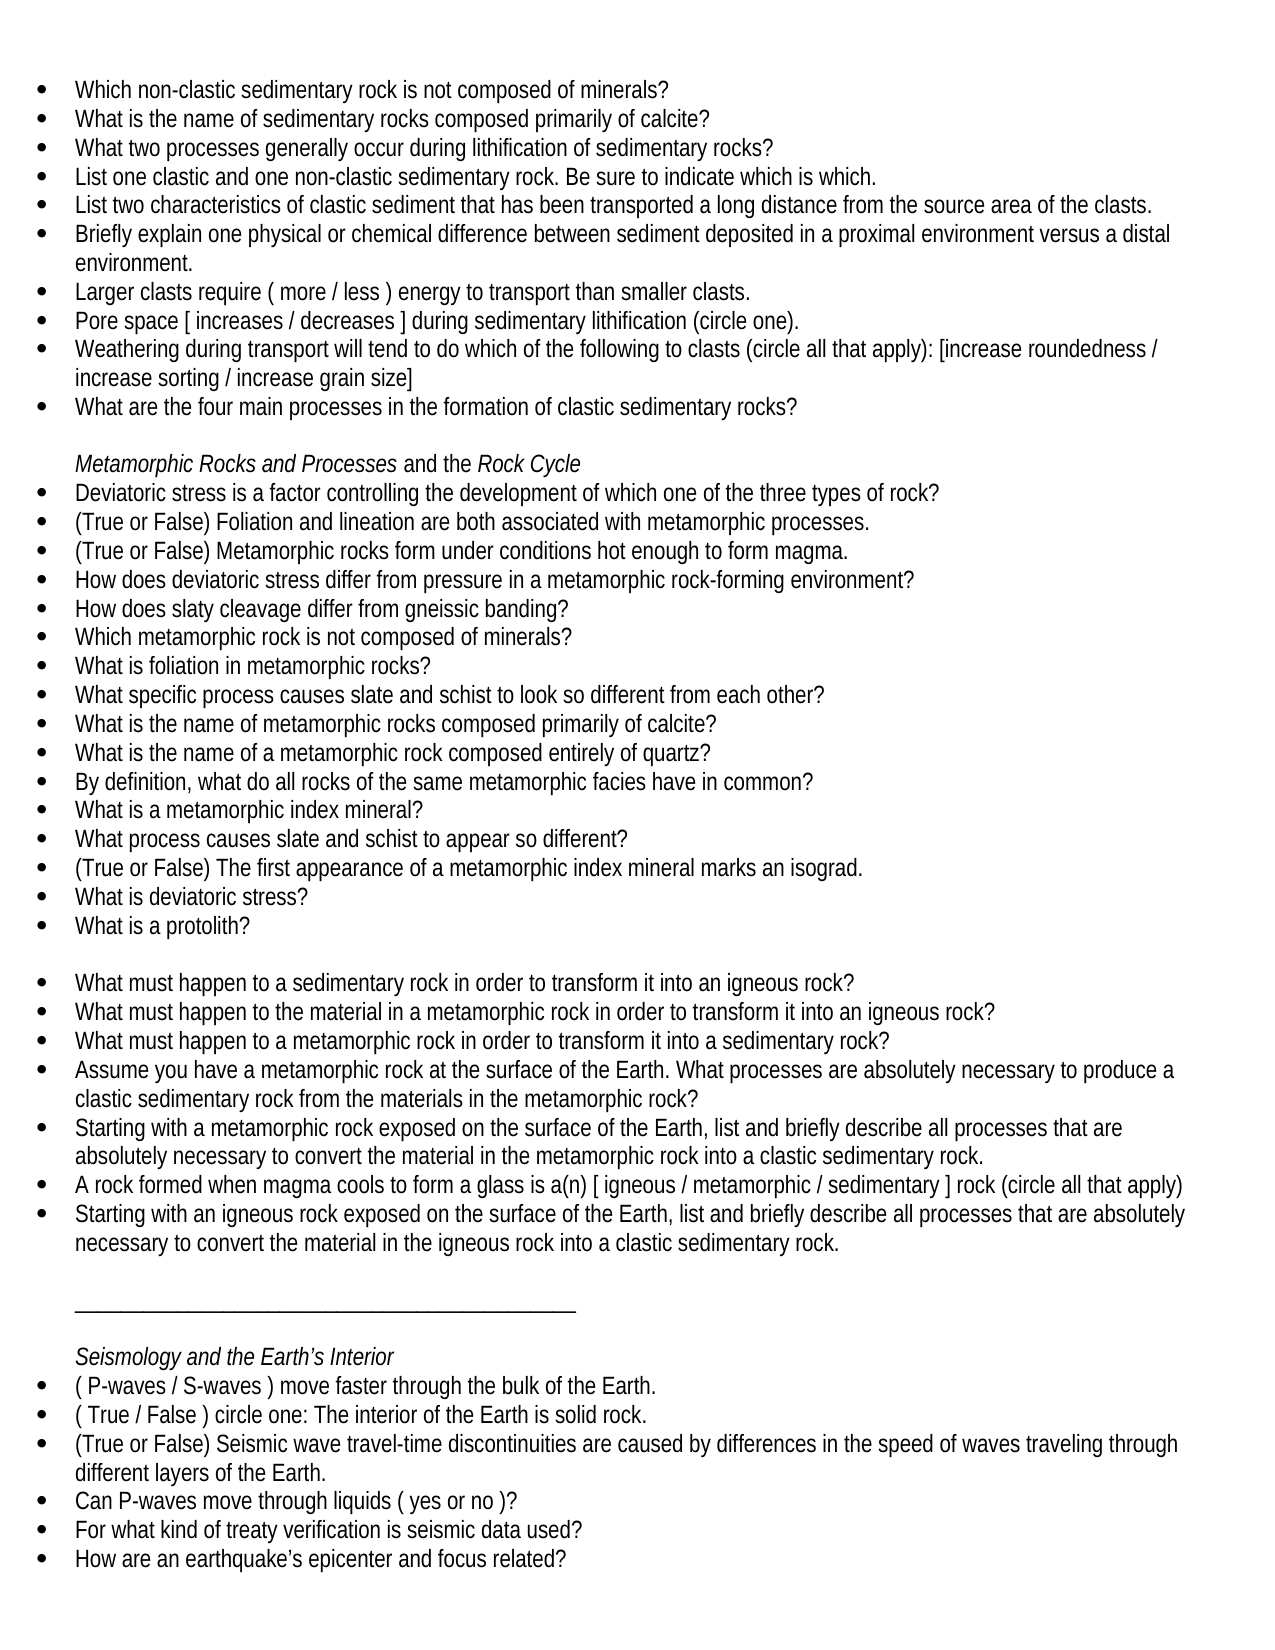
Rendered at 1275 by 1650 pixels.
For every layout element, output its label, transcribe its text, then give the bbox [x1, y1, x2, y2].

list What is a protolith? [37, 911, 1200, 940]
list What must happen to the material in a metamorphic rock in order to transform it into an igneous rock? [37, 997, 1200, 1026]
list What two processes generally occur during lithification of sedimentary rocks? [37, 133, 1200, 162]
list (True or False) Metamorphic rocks form under conditions hot enough to form magma. [37, 536, 1200, 565]
list Which metamorphic rock is not composed of minerals? [37, 622, 1200, 651]
list ( P-waves / S-waves ) move faster through the bulk of the Earth. [37, 1371, 1200, 1400]
list How does slaty cleavage differ from gneissic banding? [37, 593, 1200, 622]
list (True or False) Seismic wave travel-time discontinuities are caused by differences in the speed of waves traveling through different layers of the Earth. [37, 1429, 1200, 1486]
list What is the name of sedimentary rocks composed primarily of calcite? [37, 104, 1200, 133]
list How are an earthquake’s epicenter and focus related? [37, 1544, 1200, 1573]
list What is deviatoric stress? [37, 882, 1200, 911]
list What process causes slate and schist to appear so different? [37, 824, 1200, 853]
list What is foliation in metamorphic rocks? [37, 651, 1200, 680]
list Starting with an igneous rock exposed on the surface of the Earth, list and briefly describe all processes that are absolutely necessary to convert the material in the igneous rock into a clastic sedimentary rock. [37, 1199, 1200, 1256]
list What must happen to a sedimentary rock in order to transform it into an igneous rock? [37, 968, 1200, 997]
list Pore space [ increases / decreases ] during sedimentary lithification (circle one). [37, 306, 1200, 334]
list A rock formed when magma cools to form a glass is a(n) [ igneous / metamorphic / sedimentary ] rock (circle all that apply) [37, 1170, 1200, 1199]
list Which non-clastic sedimentary rock is not composed of minerals? [37, 75, 1200, 104]
list (True or False) Foliation and lineation are both associated with metamorphic processes. [37, 507, 1200, 536]
list Seismology and the Earth’s Interior [75, 1342, 1200, 1371]
list What is the name of metamorphic rocks composed primarily of calcite? [37, 709, 1200, 738]
list ( True / False ) circle one: The interior of the Earth is solid rock. [37, 1400, 1200, 1429]
list Starting with a metamorphic rock exposed on the surface of the Earth, list and briefly describe all processes that are absolutely necessary to convert the material in the metamorphic rock into a clastic sedimentary rock. [37, 1112, 1200, 1170]
list Briefly explain one physical or chemical difference between sediment deposited in a proximal environment versus a distal environment. [37, 219, 1200, 277]
list For what kind of treaty verification is seismic data used? [37, 1515, 1200, 1544]
list How does deviatoric stress differ from pressure in a metamorphic rock-forming environment? [37, 565, 1200, 593]
list What specific process causes slate and schist to look so different from each other? [37, 680, 1200, 709]
list What is a metamorphic index mineral? [37, 796, 1200, 824]
list Can P-waves move through liquids ( yes or no )? [37, 1486, 1200, 1515]
list Larger clasts require ( more / less ) energy to transport than smaller clasts. [37, 277, 1200, 306]
list List two characteristics of clastic sediment that has been transported a long distance from the source area of the clasts. [37, 190, 1200, 219]
list What is the name of a metamorphic rock composed entirely of quartz? [37, 738, 1200, 767]
list What are the four main processes in the formation of clastic sedimentary rocks? [37, 392, 1200, 421]
list Deviatoric stress is a factor controlling the development of which one of the three types of rock? [37, 478, 1200, 507]
list Metamorphic Rocks and Processes and the Rock Cycle [75, 449, 1200, 478]
list By definition, what do all rocks of the same metamorphic facies have in common? [37, 767, 1200, 796]
list List one clastic and one non-clastic sedimentary rock. Be sure to indicate which is which. [37, 162, 1200, 190]
list What must happen to a metamorphic rock in order to transform it into a sedimentary rock? [37, 1026, 1200, 1055]
list ____________________________________________ [75, 1285, 1200, 1314]
list Assume you have a metamorphic rock at the surface of the Earth. What processes are absolutely necessary to produce a clastic sedimentary rock from the materials in the metamorphic rock? [37, 1055, 1200, 1112]
list (True or False) The first appearance of a metamorphic index mineral marks an isograd. [37, 853, 1200, 882]
list Weathering during transport will tend to do which of the following to clasts (circle all that apply): [increase roundedness / increase sorting / increase grain size] [37, 334, 1200, 392]
